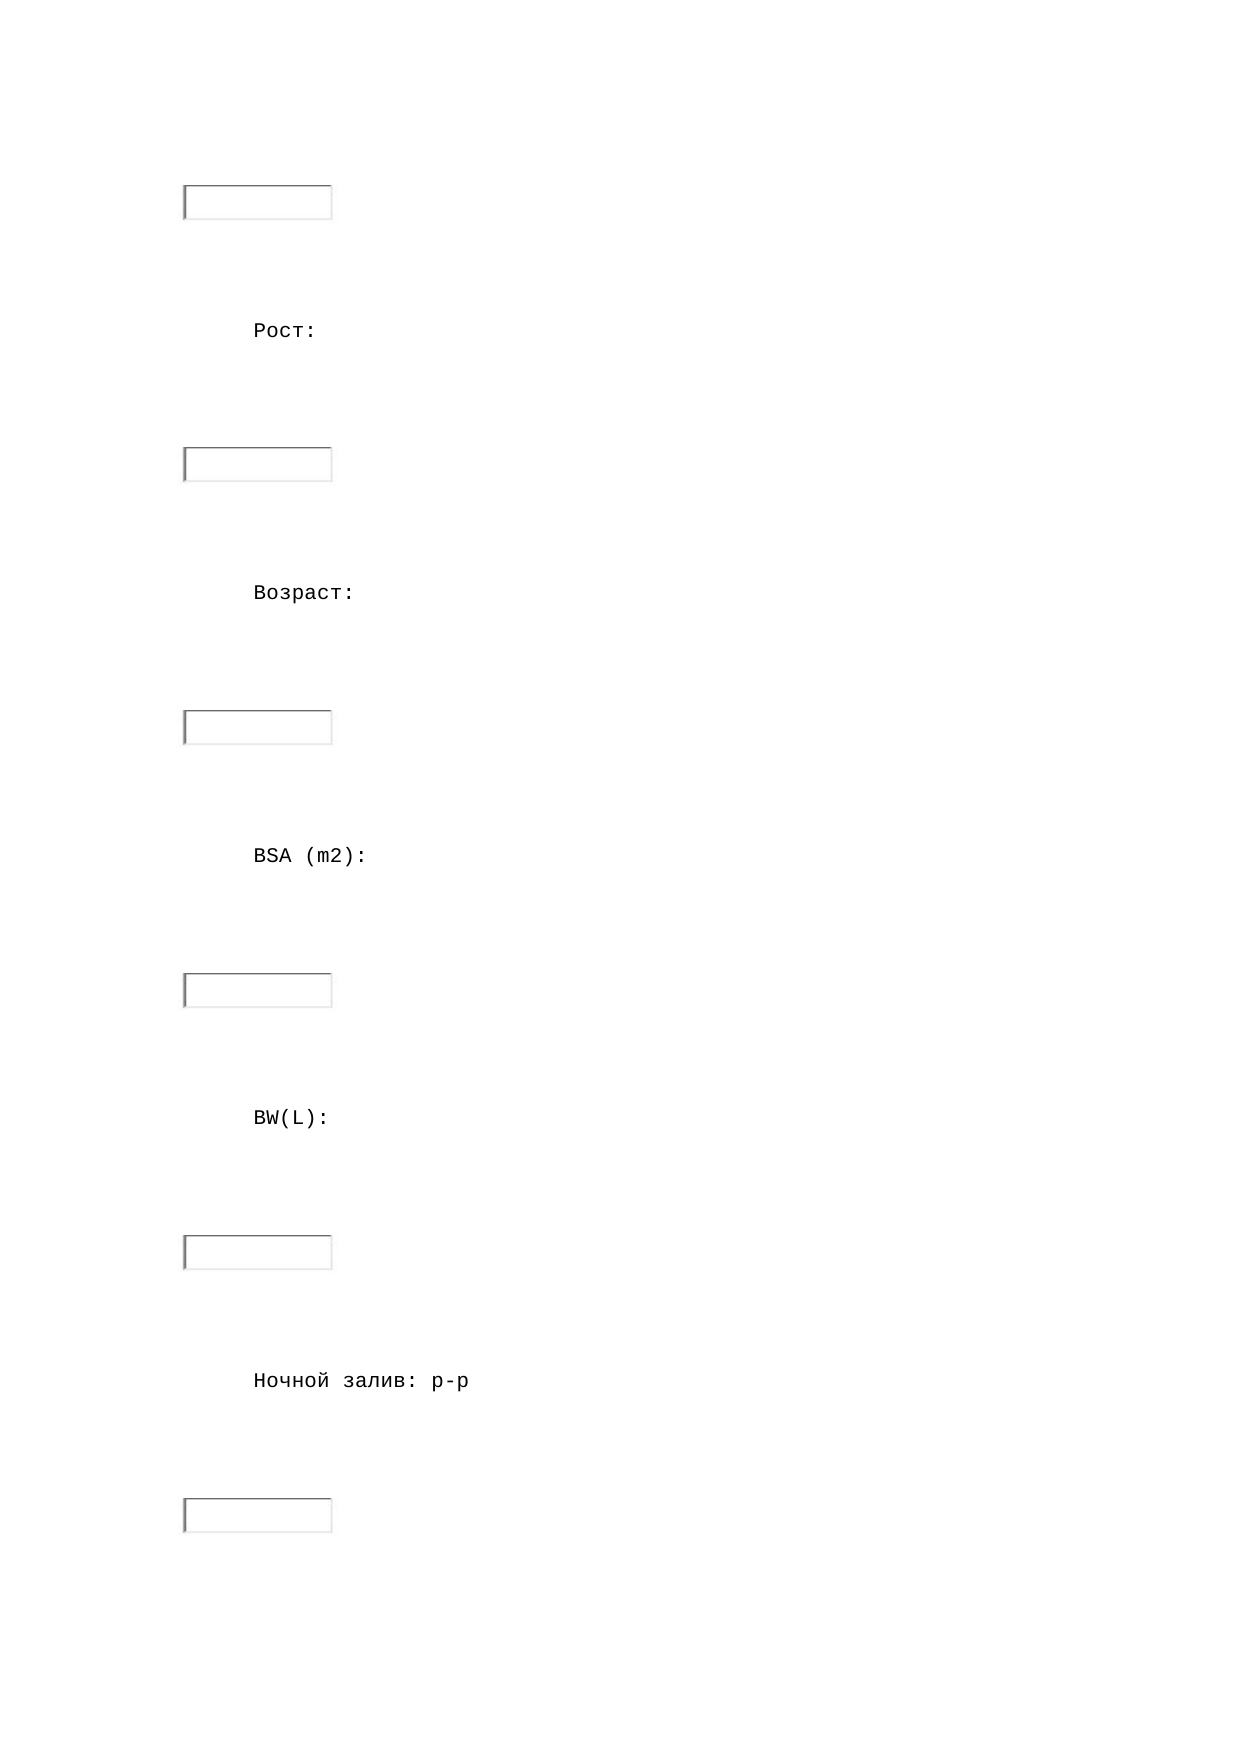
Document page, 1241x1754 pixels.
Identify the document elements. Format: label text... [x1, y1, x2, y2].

text Ночной залив: р-р [177, 1364, 1152, 1394]
text Возраст: [177, 576, 1152, 606]
picture [177, 185, 339, 225]
text Рост: [177, 313, 1152, 343]
picture [177, 447, 339, 487]
picture [177, 1235, 339, 1275]
picture [177, 1498, 339, 1538]
text BSA (m2): [177, 839, 1152, 868]
picture [177, 973, 339, 1013]
picture [177, 710, 339, 750]
text BW(L): [177, 1101, 1152, 1131]
